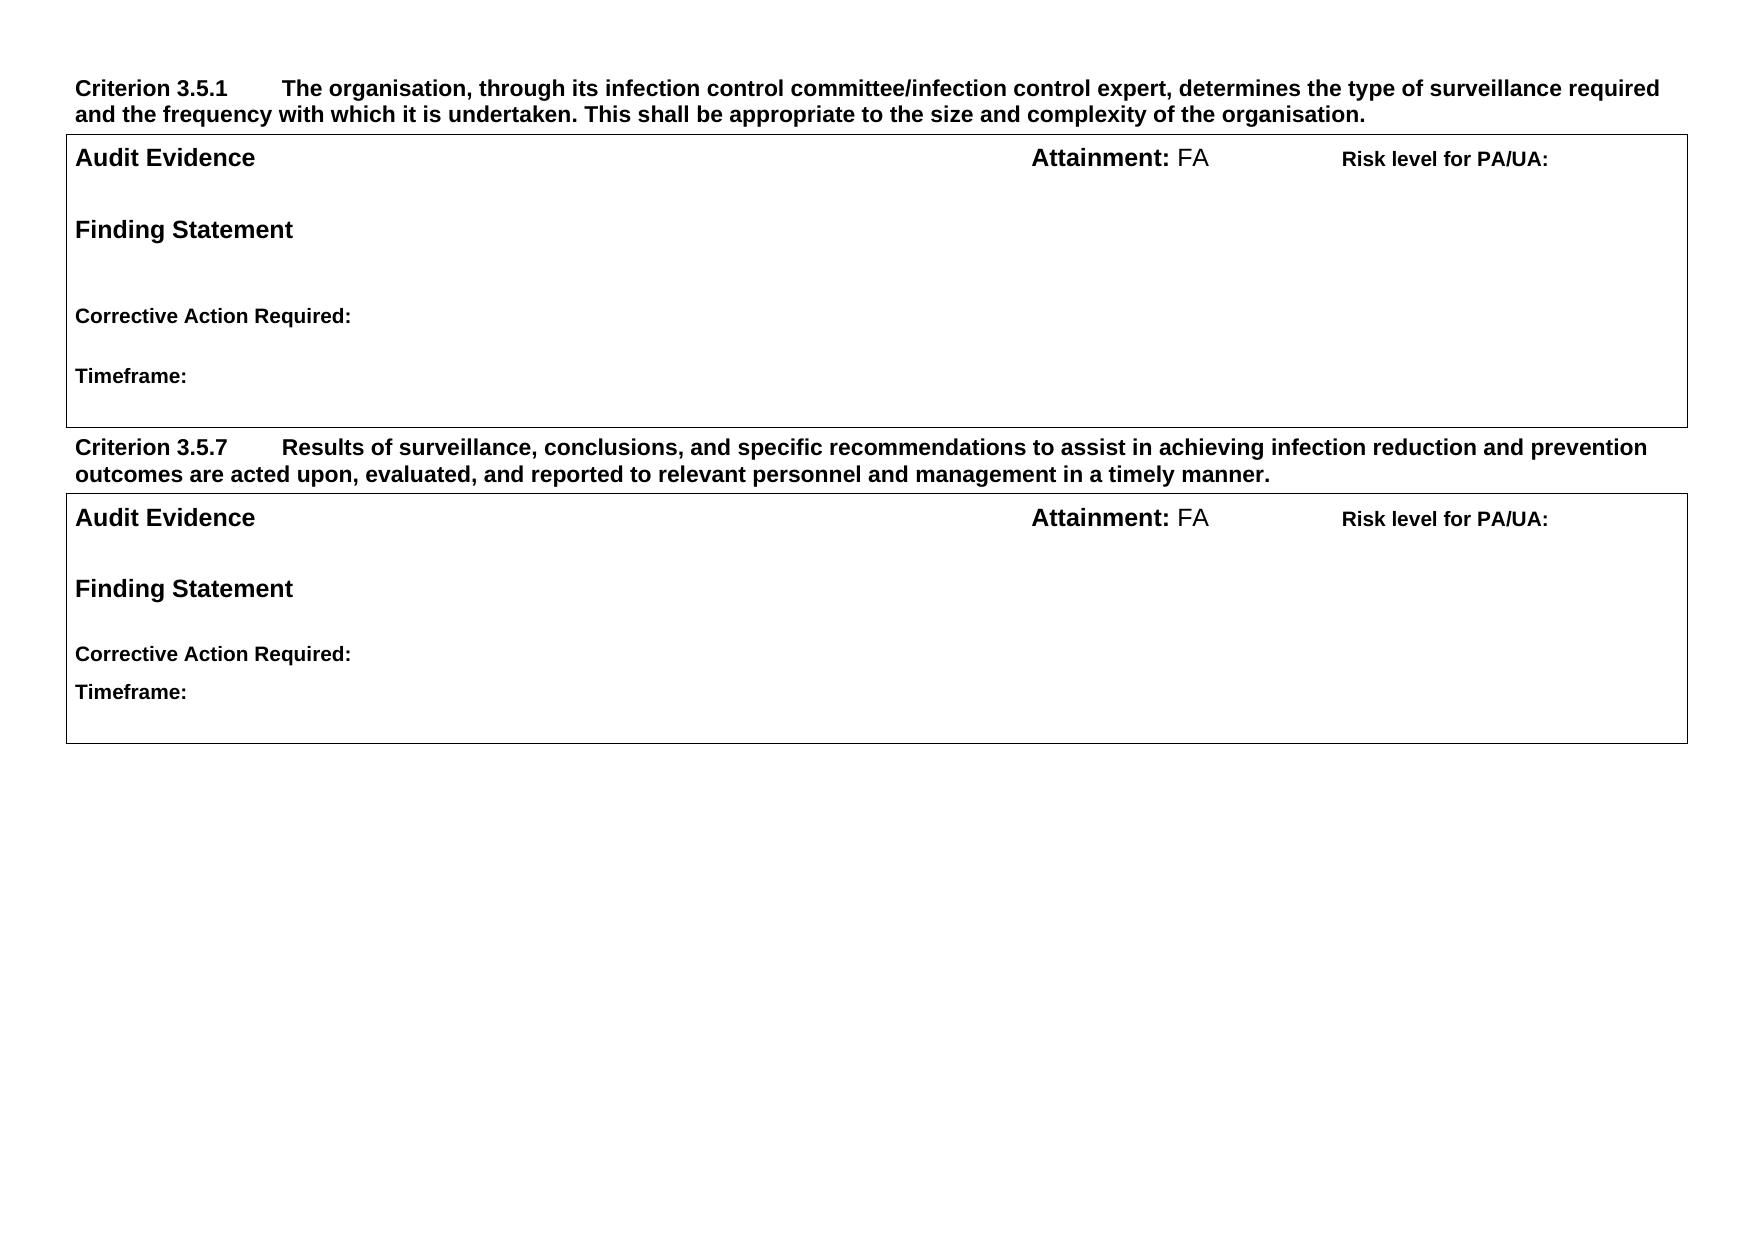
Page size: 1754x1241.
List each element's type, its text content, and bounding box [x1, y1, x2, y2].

text Timeframe: [67, 355, 1687, 388]
text Finding Statement [67, 205, 1687, 243]
text Corrective Action Required: [67, 630, 1687, 668]
text Audit Evidence Attainment: FA Risk level for PA/UA: [67, 494, 1687, 531]
text Finding Statement [67, 564, 1687, 603]
text Criterion 3.5.1 The organisation, through its infection control committee/infection control expert, determines the type of surveillance required and the frequency with which it is undertaken. This shall be appropriate to the size and complexity of the organisation. [75, 75, 1679, 128]
text Criterion 3.5.7 Results of surveillance, conclusions, and specific recommendations to assist in achieving infection reduction and prevention outcomes are acted upon, evaluated, and reported to relevant personnel and management in a timely manner. [75, 434, 1679, 487]
text Corrective Action Required: [75, 304, 1679, 328]
text Audit Evidence Attainment: FA Risk level for PA/UA: [67, 135, 1687, 172]
text Timeframe: [67, 671, 1687, 704]
